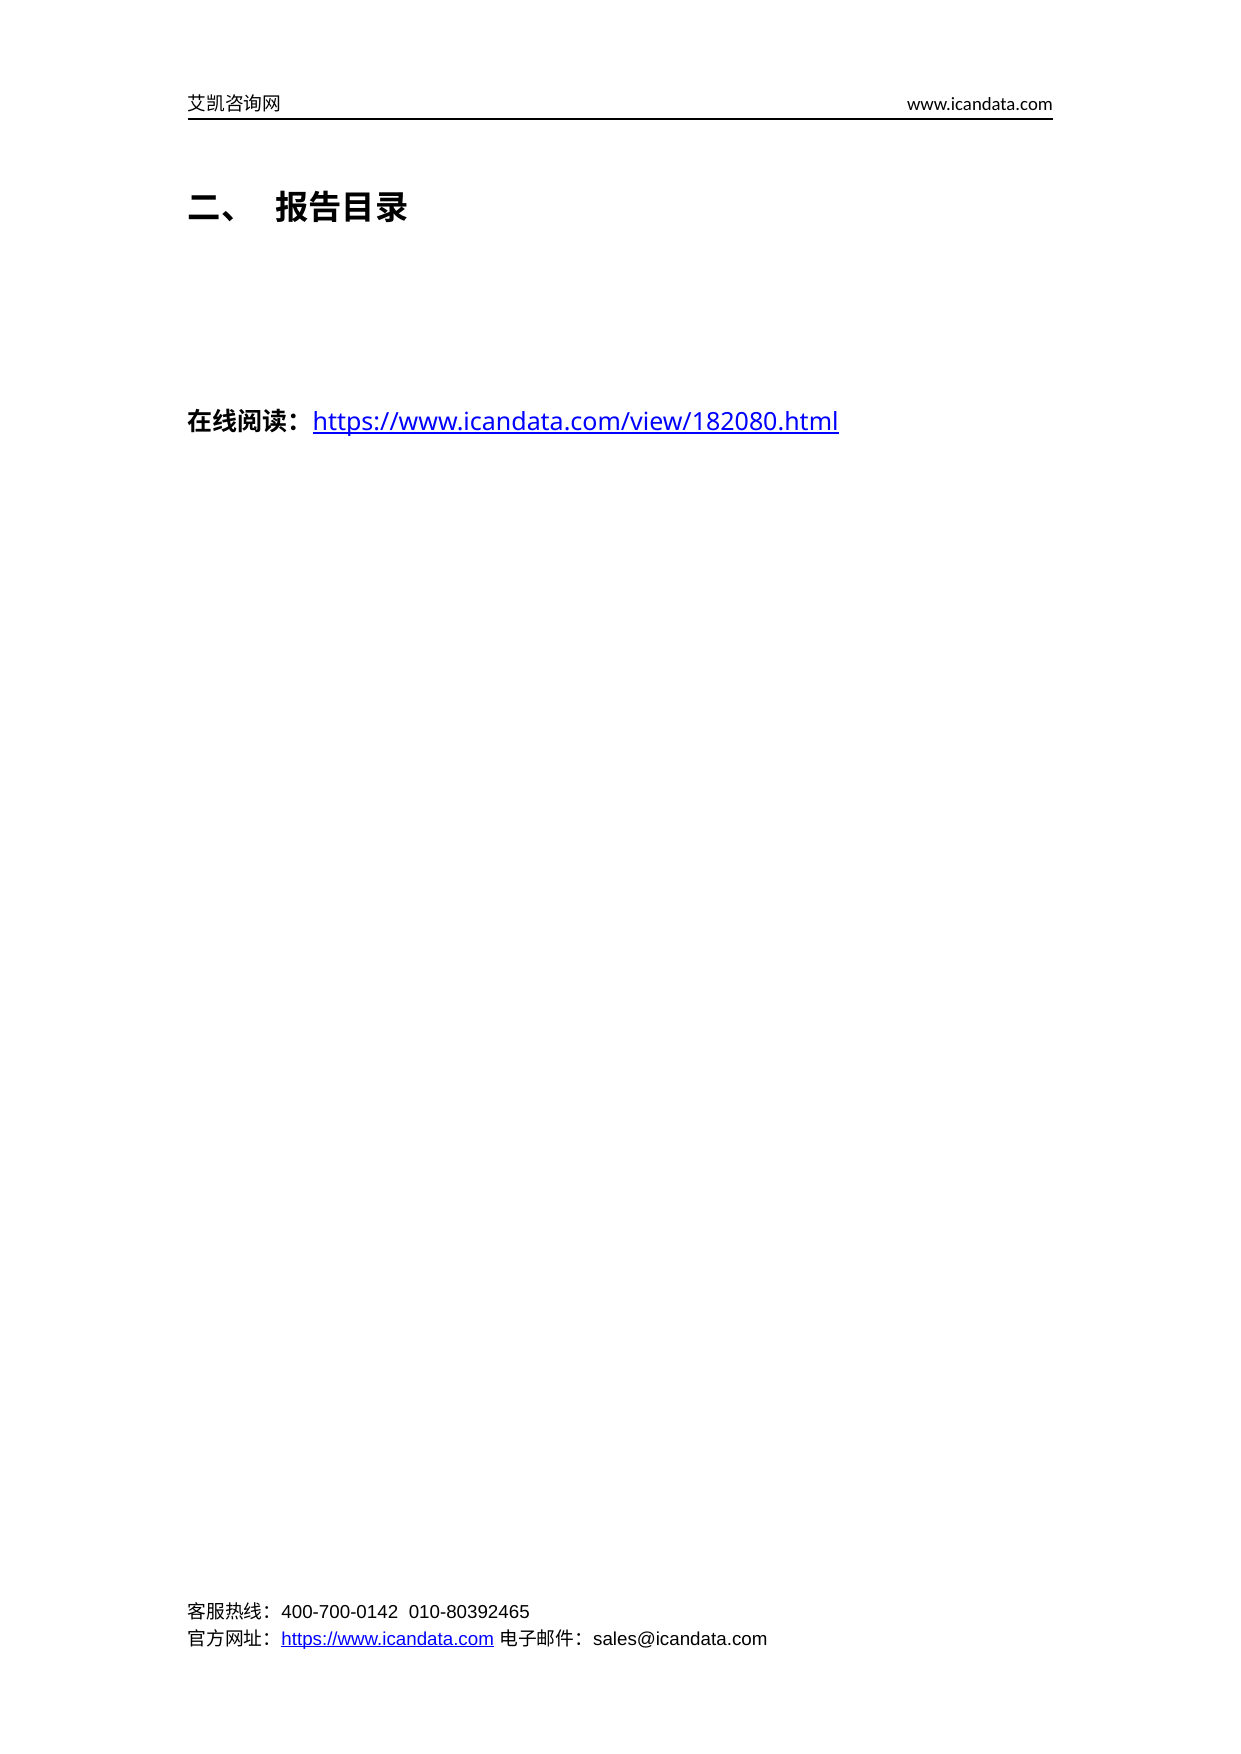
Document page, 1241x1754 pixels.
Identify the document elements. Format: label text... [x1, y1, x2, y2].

text 在线阅读：https://www.icandata.com/view/182080.html [187, 387, 1053, 452]
subtitle 报告目录 [187, 172, 1053, 237]
